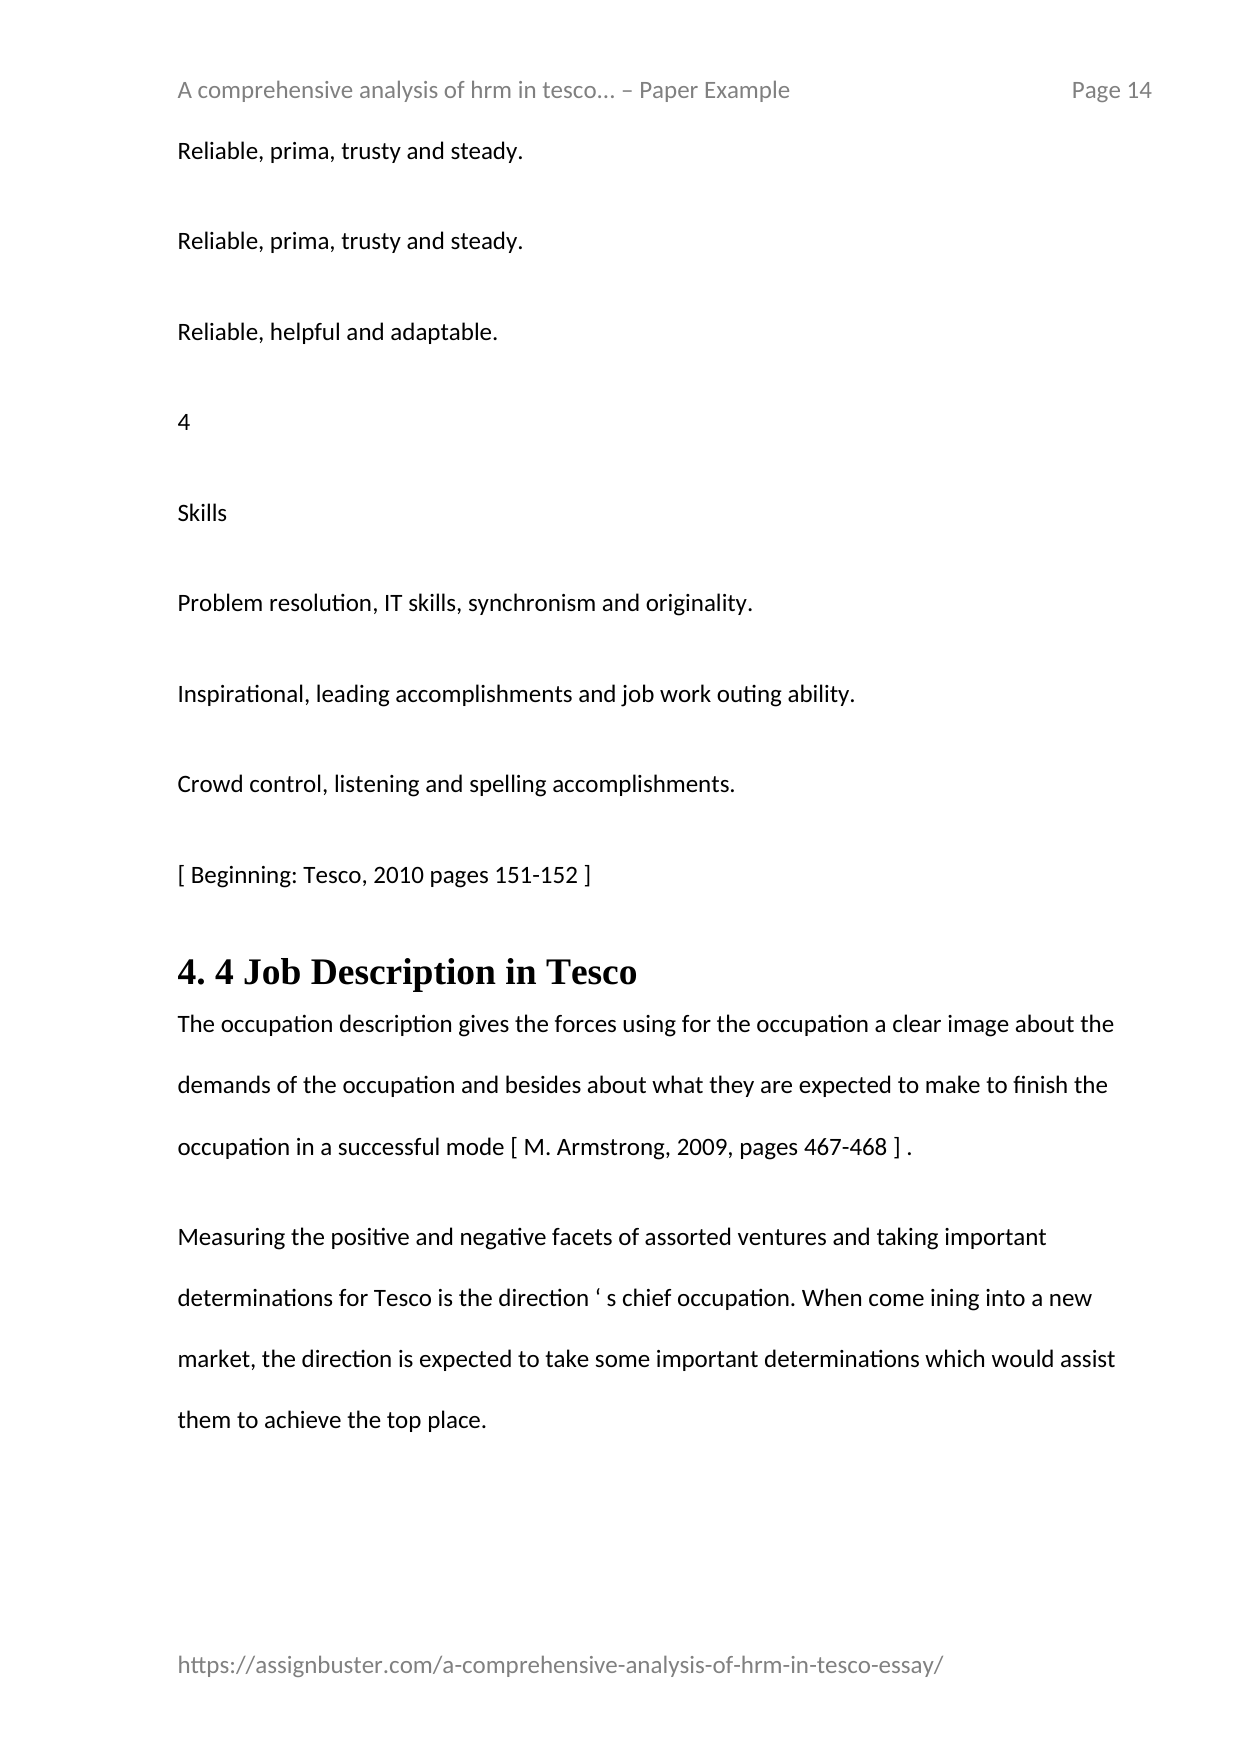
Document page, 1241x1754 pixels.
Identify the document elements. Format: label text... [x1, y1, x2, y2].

text Reliable, prima, trusty and steady. [177, 135, 1152, 165]
text The occupation description gives the forces using for the occupation a clear image about the demands of the occupation and besides about what they are expected to make to finish the occupation in a successful mode [ M. Armstrong, 2009, pages 467-468 ] . [177, 1008, 1152, 1161]
text Measuring the positive and negative facets of assorted ventures and taking important determinations for Tesco is the direction ‘ s chief occupation. When come ining into a new market, the direction is expected to take some important determinations which would assist them to achieve the top place. [177, 1221, 1152, 1435]
text Crowd control, listening and spelling accomplishments. [177, 768, 1152, 799]
text Inspirational, leading accomplishments and job work outing ability. [177, 678, 1152, 708]
text [ Beginning: Tesco, 2010 pages 151-152 ] [177, 859, 1152, 889]
text Reliable, helpful and adaptable. [177, 316, 1152, 346]
text 4 [177, 406, 1152, 437]
subtitle 4. 4 Job Description in Tesco [177, 949, 1152, 993]
text Skills [177, 497, 1152, 527]
text Reliable, prima, trusty and steady. [177, 225, 1152, 256]
text Problem resolution, IT skills, synchronism and originality. [177, 587, 1152, 618]
